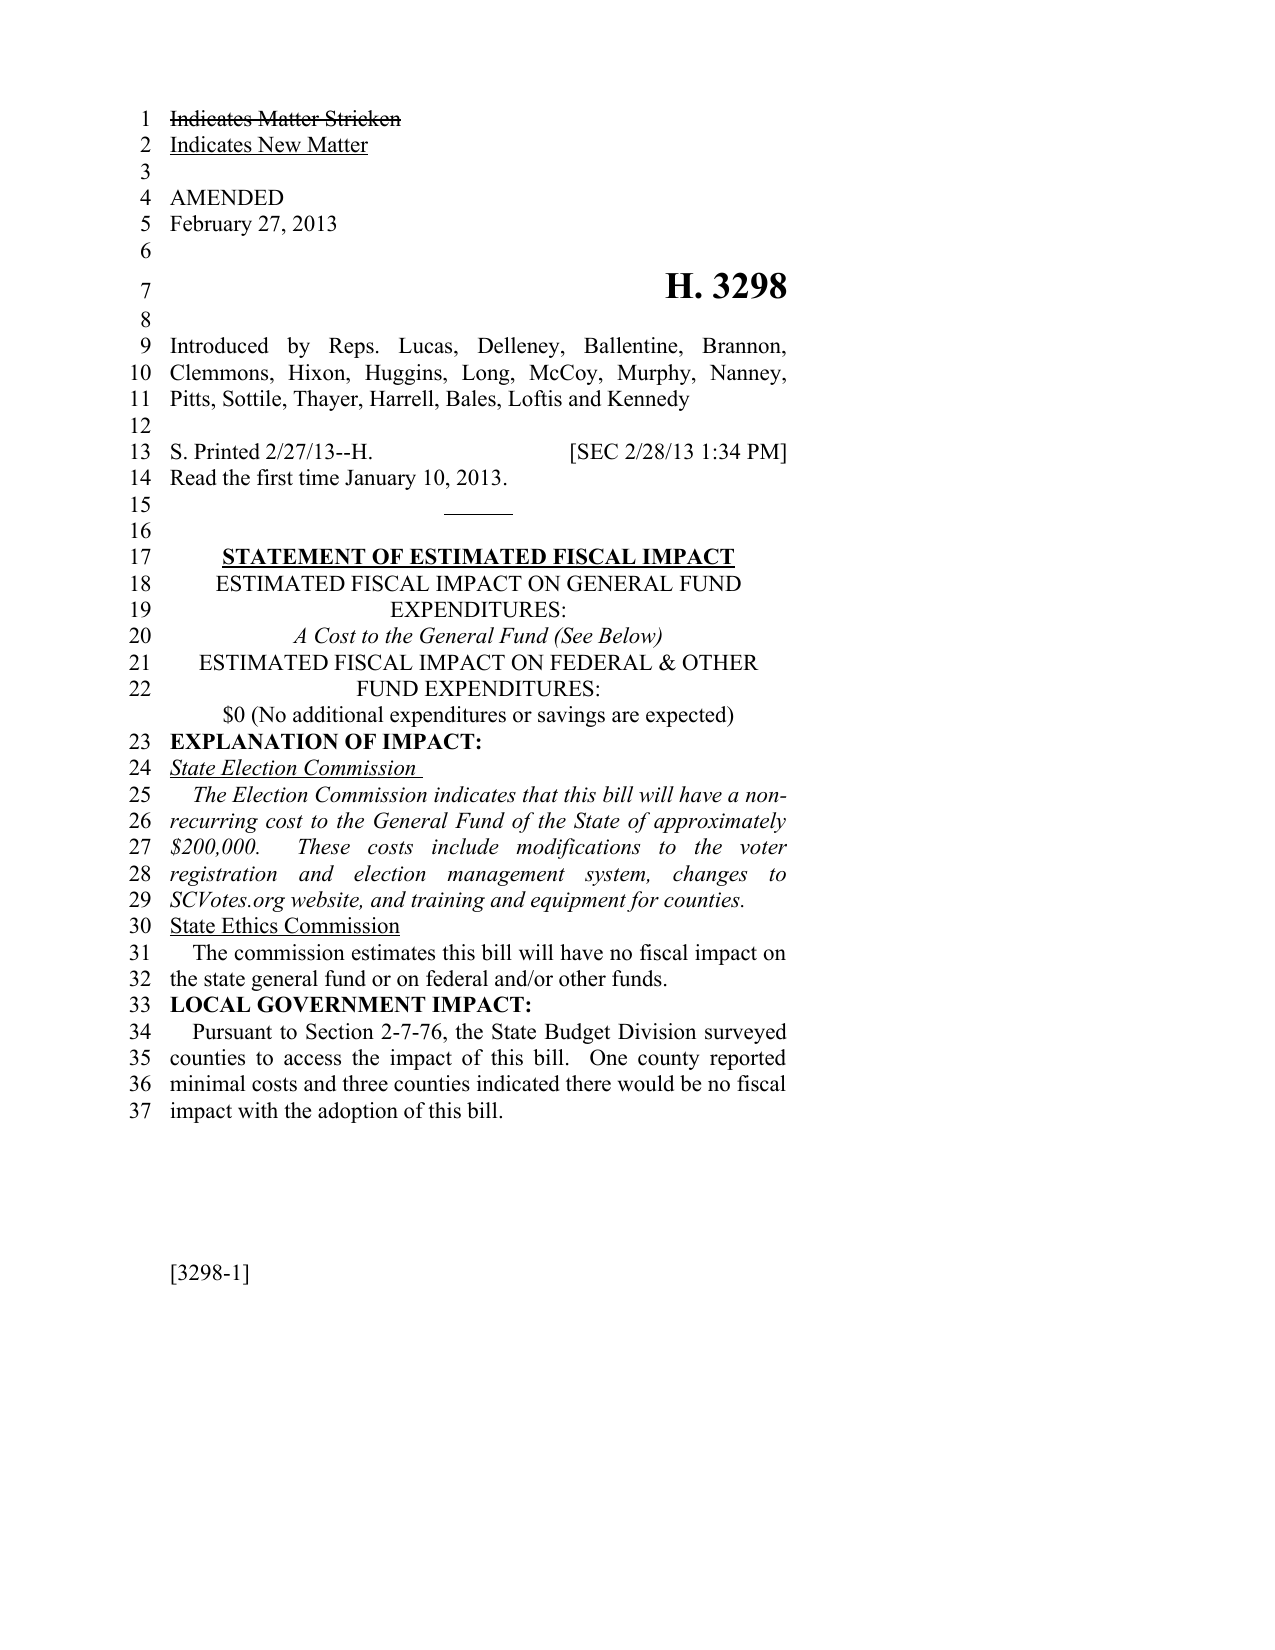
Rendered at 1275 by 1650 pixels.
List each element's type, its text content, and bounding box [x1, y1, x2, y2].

text Pursuant to Section 2-7-76, the State Budget Division surveyed counties to access the impact of this bill. One county reported minimal costs and three counties indicated there would be no fiscal impact with the adoption of this bill. [169, 1018, 787, 1123]
text The Election Commission indicates that this bill will have a non-recurring cost to the General Fund of the State of approximately $200,000. These costs include modifications to the voter registration and election management system, changes to SCVotes.org website, and training and equipment for counties. [169, 781, 787, 912]
text H. 3298 [169, 263, 787, 306]
text $0 (No additional expenditures or savings are expected) [169, 702, 787, 728]
text Introduced by Reps. Lucas, Delleney, Ballentine, Brannon, Clemmons, Hixon, Huggins, Long, McCoy, Murphy, Nanney, Pitts, Sottile, Thayer, Harrell, Bales, Loftis and Kennedy [169, 333, 787, 412]
text ESTIMATED FISCAL IMPACT ON FEDERAL & OTHER FUND EXPENDITURES: [169, 649, 787, 702]
text February 27, 2013 [169, 210, 787, 237]
text STATEMENT OF ESTIMATED FISCAL IMPACT [169, 543, 787, 570]
text A Cost to the General Fund (See Below) [169, 622, 787, 649]
text Indicates New Matter [169, 131, 787, 158]
text S. Printed 2/27/13--H. [SEC 2/28/13 1:34 PM] [169, 438, 787, 464]
text EXPLANATION OF IMPACT: [169, 728, 787, 754]
text Read the first time January 10, 2013. [169, 464, 787, 491]
text State Election Commission [169, 754, 787, 781]
text State Ethics Commission [169, 912, 787, 939]
text ESTIMATED FISCAL IMPACT ON GENERAL FUND EXPENDITURES: [169, 570, 787, 622]
text The commission estimates this bill will have no fiscal impact on the state general fund or on federal and/or other funds. [169, 939, 787, 991]
text LOCAL GOVERNMENT IMPACT: [169, 991, 787, 1018]
text AMENDED [169, 184, 787, 210]
text Indicates Matter Stricken [169, 105, 787, 131]
